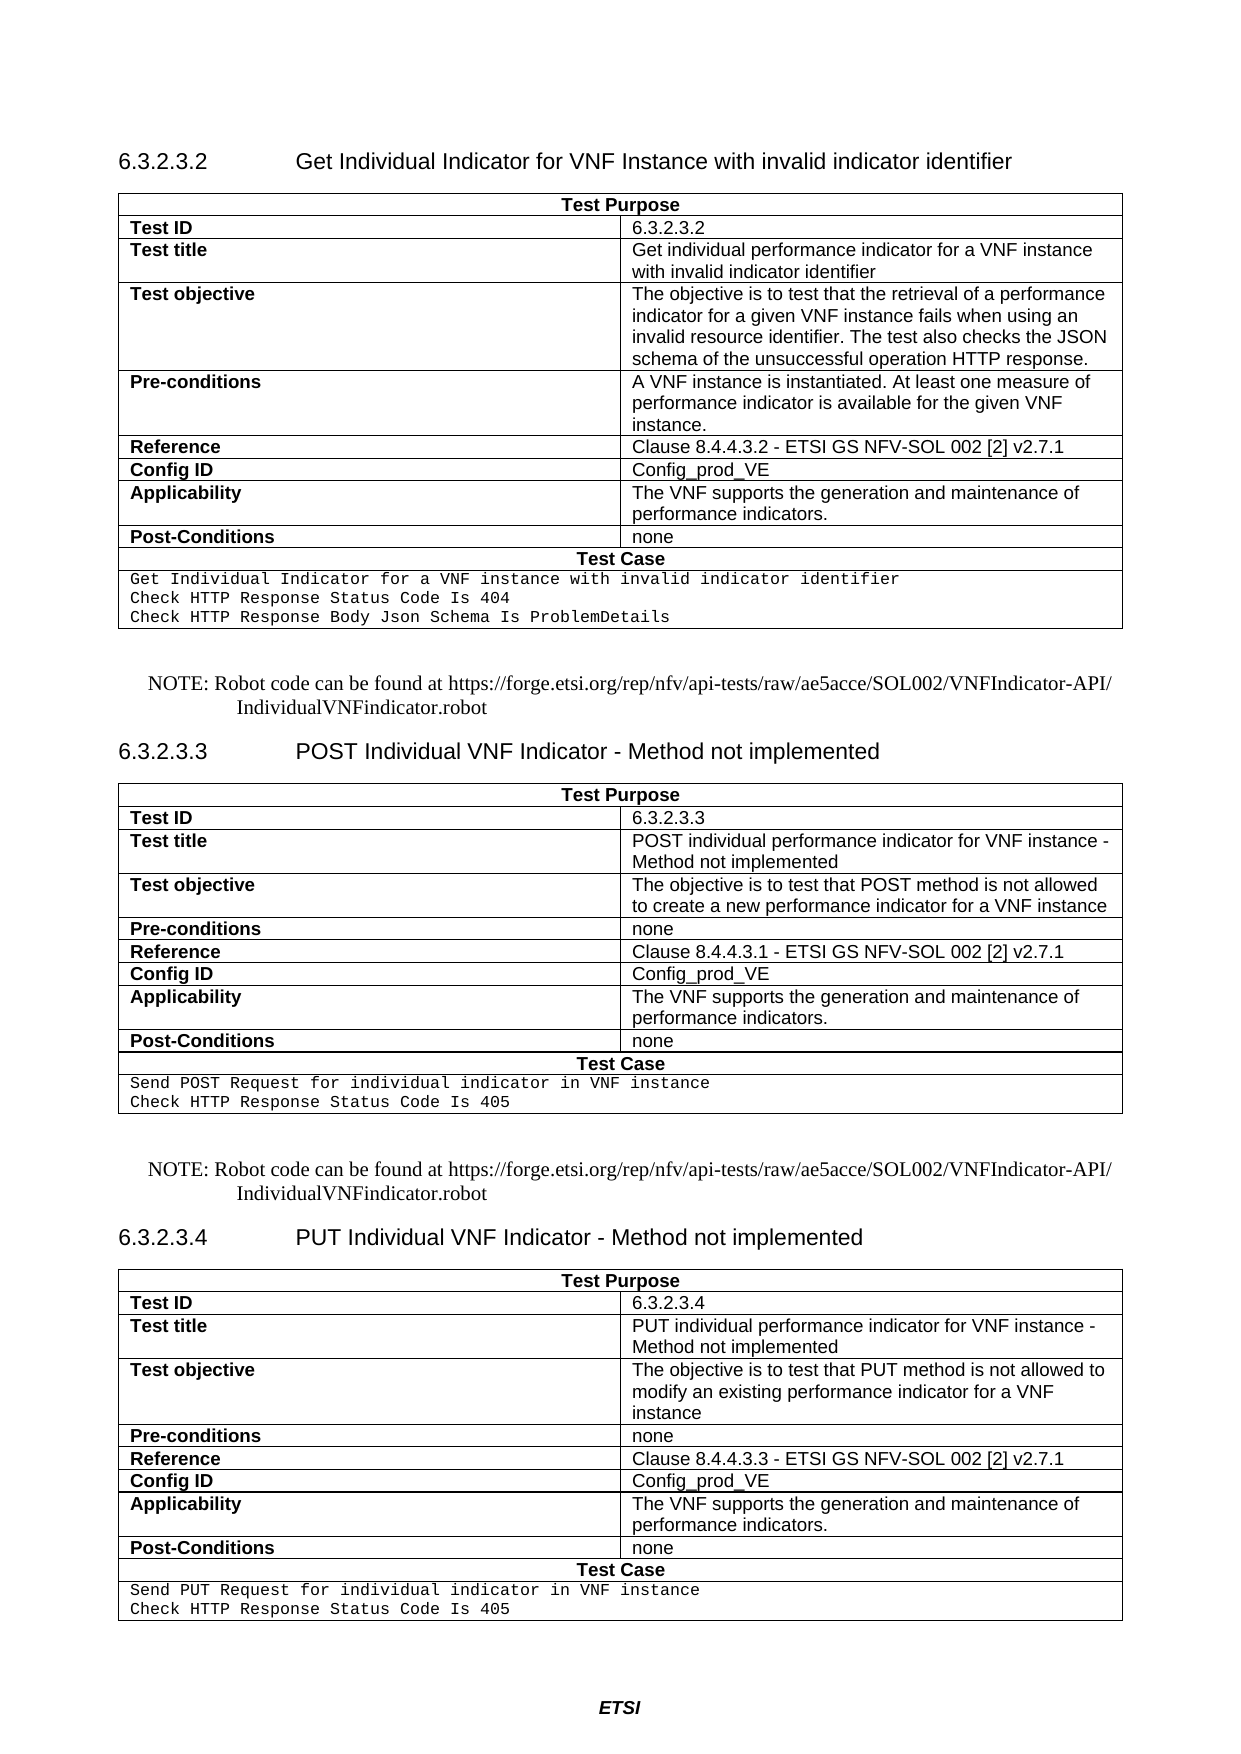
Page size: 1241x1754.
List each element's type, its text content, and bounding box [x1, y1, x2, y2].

text NOTE: Robot code can be found at https://forge.etsi.org/rep/nfv/api-tests/raw/ae5acce/SOL002/VNFIndicator-API/IndividualVNFindicator.robot [148, 671, 1122, 719]
table_cell Config ID [119, 1470, 620, 1491]
table_cell Get individual performance indicator for a VNF instance with invalid indicator identifier [621, 239, 1122, 282]
table_cell The objective is to test that PUT method is not allowed to modify an existing performance indicator for a VNF instance [621, 1359, 1122, 1424]
text NOTE: Robot code can be found at https://forge.etsi.org/rep/nfv/api-tests/raw/ae5acce/SOL002/VNFIndicator-API/IndividualVNFindicator.robot [148, 1157, 1122, 1205]
table_cell Test Case [119, 548, 1122, 570]
table_cell Post-Conditions [119, 526, 620, 547]
table_cell The VNF supports the generation and maintenance of performance indicators. [621, 481, 1122, 524]
table_cell Applicability [119, 1493, 620, 1536]
table_cell Test Case [119, 1559, 1122, 1581]
subtitle 6.3.2.3.2 Get Individual Indicator for VNF Instance with invalid indicator identifier [118, 148, 1122, 174]
table_cell Pre-conditions [119, 371, 620, 435]
table_cell Post-Conditions [119, 1030, 620, 1051]
subtitle 6.3.2.3.3 POST Individual VNF Indicator - Method not implemented [118, 738, 1122, 764]
table_cell none [621, 526, 1122, 547]
table_cell The objective is to test that the retrieval of a performance indicator for a given VNF instance fails when using an invalid resource identifier. The test also checks the JSON schema of the unsuccessful operation HTTP response. [621, 283, 1122, 369]
table_header Test Purpose [119, 1270, 1122, 1291]
table_cell Pre-conditions [119, 1425, 620, 1446]
table_cell Clause 8.4.4.3.1 - ETSI GS NFV-SOL 002 [2] v2.7.1 [621, 940, 1122, 962]
table_cell Send PUT Request for individual indicator in VNF instance Check HTTP Response Status Code Is 405 [119, 1582, 1122, 1619]
table_cell Post-Conditions [119, 1537, 620, 1558]
table_cell none [621, 1537, 1122, 1558]
table_cell Clause 8.4.4.3.3 - ETSI GS NFV-SOL 002 [2] v2.7.1 [621, 1447, 1122, 1469]
table_cell none [621, 918, 1122, 939]
table_cell Send POST Request for individual indicator in VNF instance Check HTTP Response Status Code Is 405 [119, 1075, 1122, 1113]
table_cell 6.3.2.3.2 [621, 216, 1122, 238]
table_cell Test objective [119, 283, 620, 369]
table_cell Test objective [119, 874, 620, 917]
table_cell A VNF instance is instantiated. At least one measure of performance indicator is available for the given VNF instance. [621, 371, 1122, 435]
table_cell Config ID [119, 459, 620, 480]
table_cell Test objective [119, 1359, 620, 1424]
table_cell Test Case [119, 1053, 1122, 1074]
table_cell 6.3.2.3.4 [621, 1292, 1122, 1314]
table_cell Test ID [119, 807, 620, 828]
table_cell Applicability [119, 481, 620, 524]
table_cell Test ID [119, 1292, 620, 1314]
table_cell 6.3.2.3.3 [621, 807, 1122, 828]
table_header Test Purpose [119, 194, 1122, 215]
table_cell Pre-conditions [119, 918, 620, 939]
table_cell PUT individual performance indicator for VNF instance - Method not implemented [621, 1315, 1122, 1358]
table_cell POST individual performance indicator for VNF instance - Method not implemented [621, 830, 1122, 873]
table_cell none [621, 1425, 1122, 1446]
table_cell Config_prod_VE [621, 963, 1122, 984]
table_header Test Purpose [119, 784, 1122, 806]
table_cell Config_prod_VE [621, 1470, 1122, 1491]
table_cell Test title [119, 1315, 620, 1358]
table_cell Test ID [119, 216, 620, 238]
table_cell The VNF supports the generation and maintenance of performance indicators. [621, 1493, 1122, 1536]
table_cell Config_prod_VE [621, 459, 1122, 480]
table_cell Get Individual Indicator for a VNF instance with invalid indicator identifier Check HTTP Response Status Code Is 404 Check HTTP Response Body Json Schema Is ProblemDetails [119, 571, 1122, 627]
table_cell Clause 8.4.4.3.2 - ETSI GS NFV-SOL 002 [2] v2.7.1 [621, 436, 1122, 458]
table_cell Reference [119, 436, 620, 458]
subtitle 6.3.2.3.4 PUT Individual VNF Indicator - Method not implemented [118, 1223, 1122, 1250]
table_cell Test title [119, 830, 620, 873]
table_cell The VNF supports the generation and maintenance of performance indicators. [621, 986, 1122, 1029]
table_cell Reference [119, 940, 620, 962]
table_cell Reference [119, 1447, 620, 1469]
table_cell The objective is to test that POST method is not allowed to create a new performance indicator for a VNF instance [621, 874, 1122, 917]
table_cell none [621, 1030, 1122, 1051]
table_cell Test title [119, 239, 620, 282]
table_cell Applicability [119, 986, 620, 1029]
table_cell Config ID [119, 963, 620, 984]
